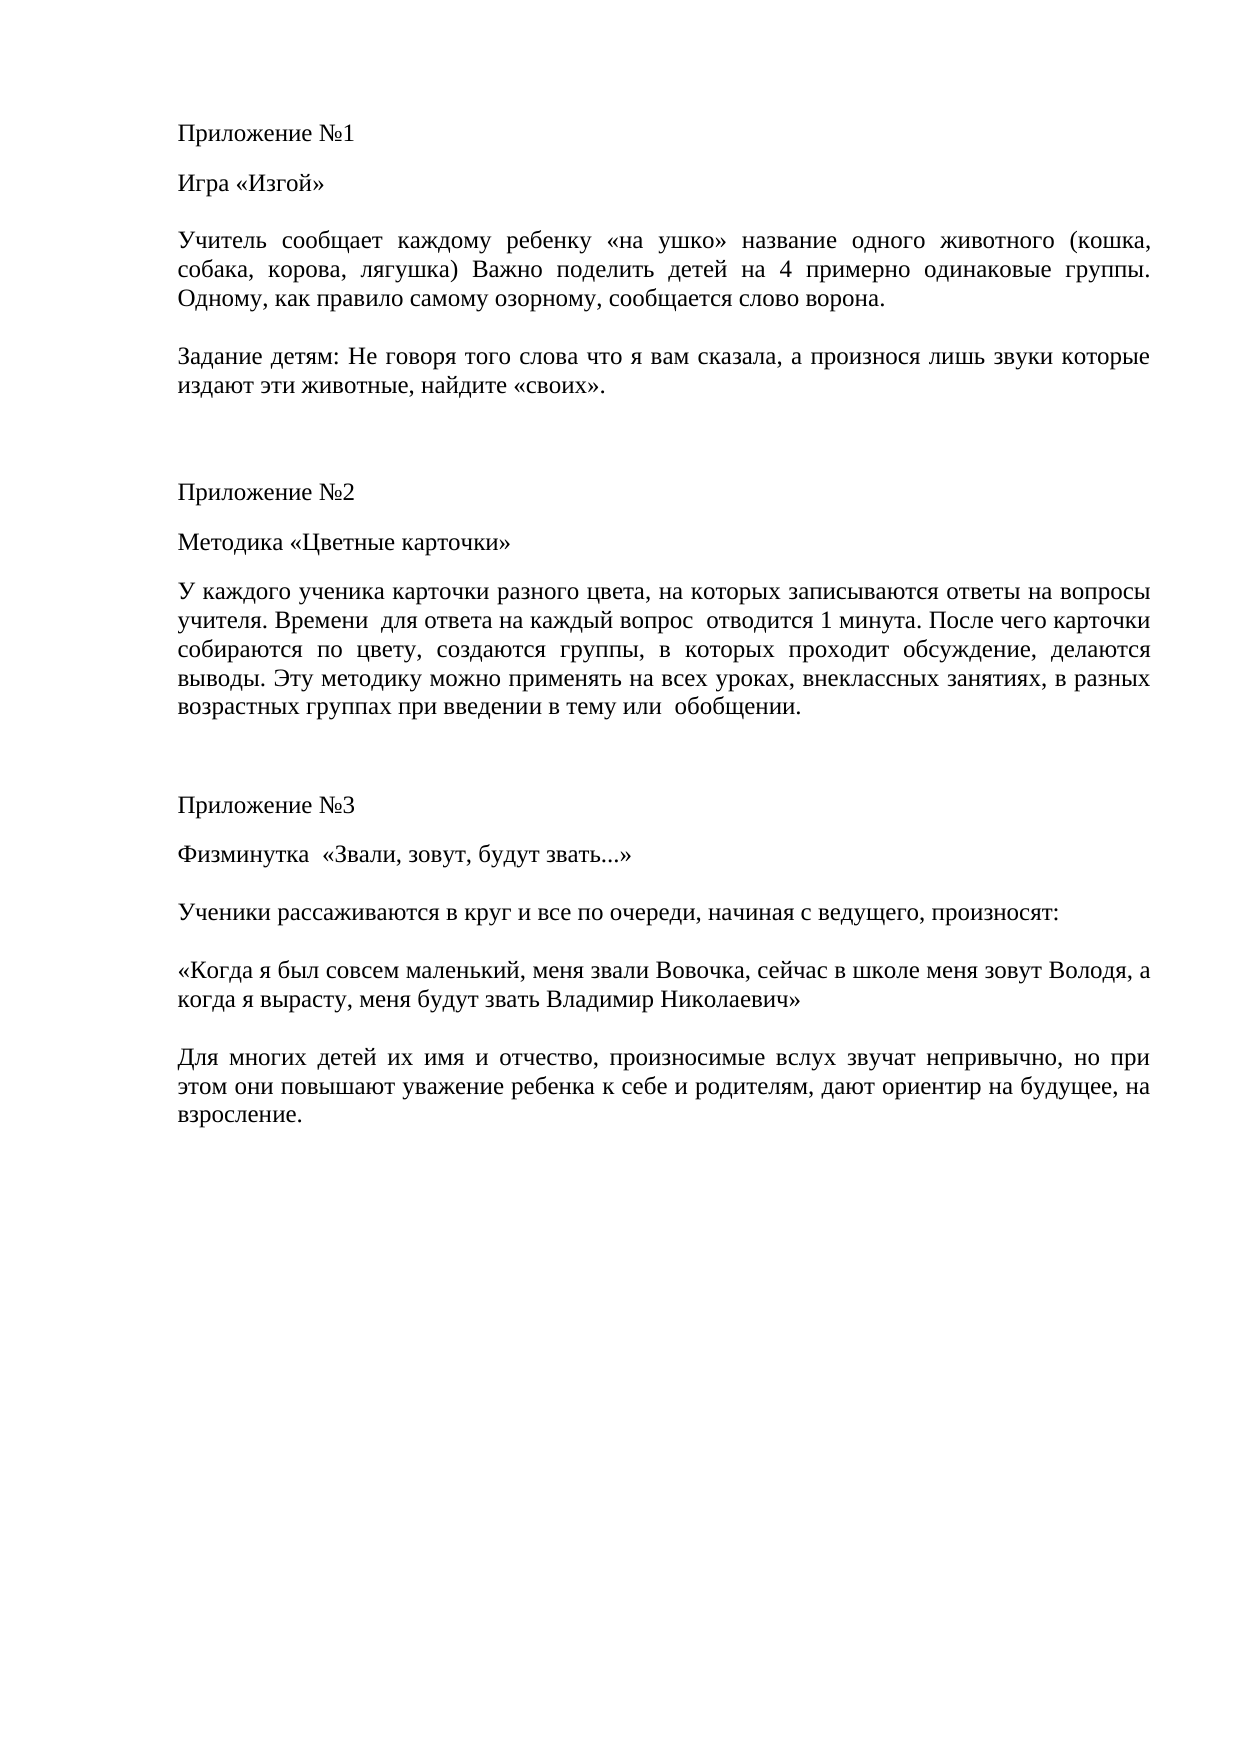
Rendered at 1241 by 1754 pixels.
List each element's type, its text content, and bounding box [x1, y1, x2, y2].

text «Когда я был совсем маленький, меня звали Вовочка, сейчас в школе меня зовут Володя, а когда я вырасту, меня будут звать Владимир Николаевич» [177, 955, 1152, 1013]
text Задание детям: Не говоря того слова что я вам сказала, а произнося лишь звуки которые издают эти животные, найдите «своих». [177, 341, 1152, 398]
text Для многих детей их имя и отчество, произносимые вслух звучат непривычно, но при этом они повышают уважение ребенка к себе и родителям, дают ориентир на будущее, на взросление. [177, 1042, 1152, 1128]
text Приложение №2 [177, 477, 1152, 506]
text У каждого ученика карточки разного цвета, на которых записываются ответы на вопросы учителя. Времени для ответа на каждый вопрос отводится 1 минута. После чего карточки собираются по цвету, создаются группы, в которых проходит обсуждение, делаются выводы. Эту методику можно применять на всех уроках, внеклассных занятиях, в разных возрастных группах при введении в тему или обобщении. [177, 576, 1152, 720]
text Учитель сообщает каждому ребенку «на ушко» название одного животного (кошка, собака, корова, лягушка) Важно поделить детей на 4 примерно одинаковые группы. Одному, как правило самому озорному, сообщается слово ворона. [177, 226, 1152, 312]
text Методика «Цветные карточки» [177, 527, 1152, 556]
text Игра «Изгой» [177, 168, 1152, 196]
text Физминутка «Звали, зовут, будут звать...» [177, 839, 1152, 868]
text Приложение №3 [177, 790, 1152, 819]
text Ученики рассаживаются в круг и все по очереди, начиная с ведущего, произносят: [177, 897, 1152, 926]
text Приложение №1 [177, 118, 1152, 147]
